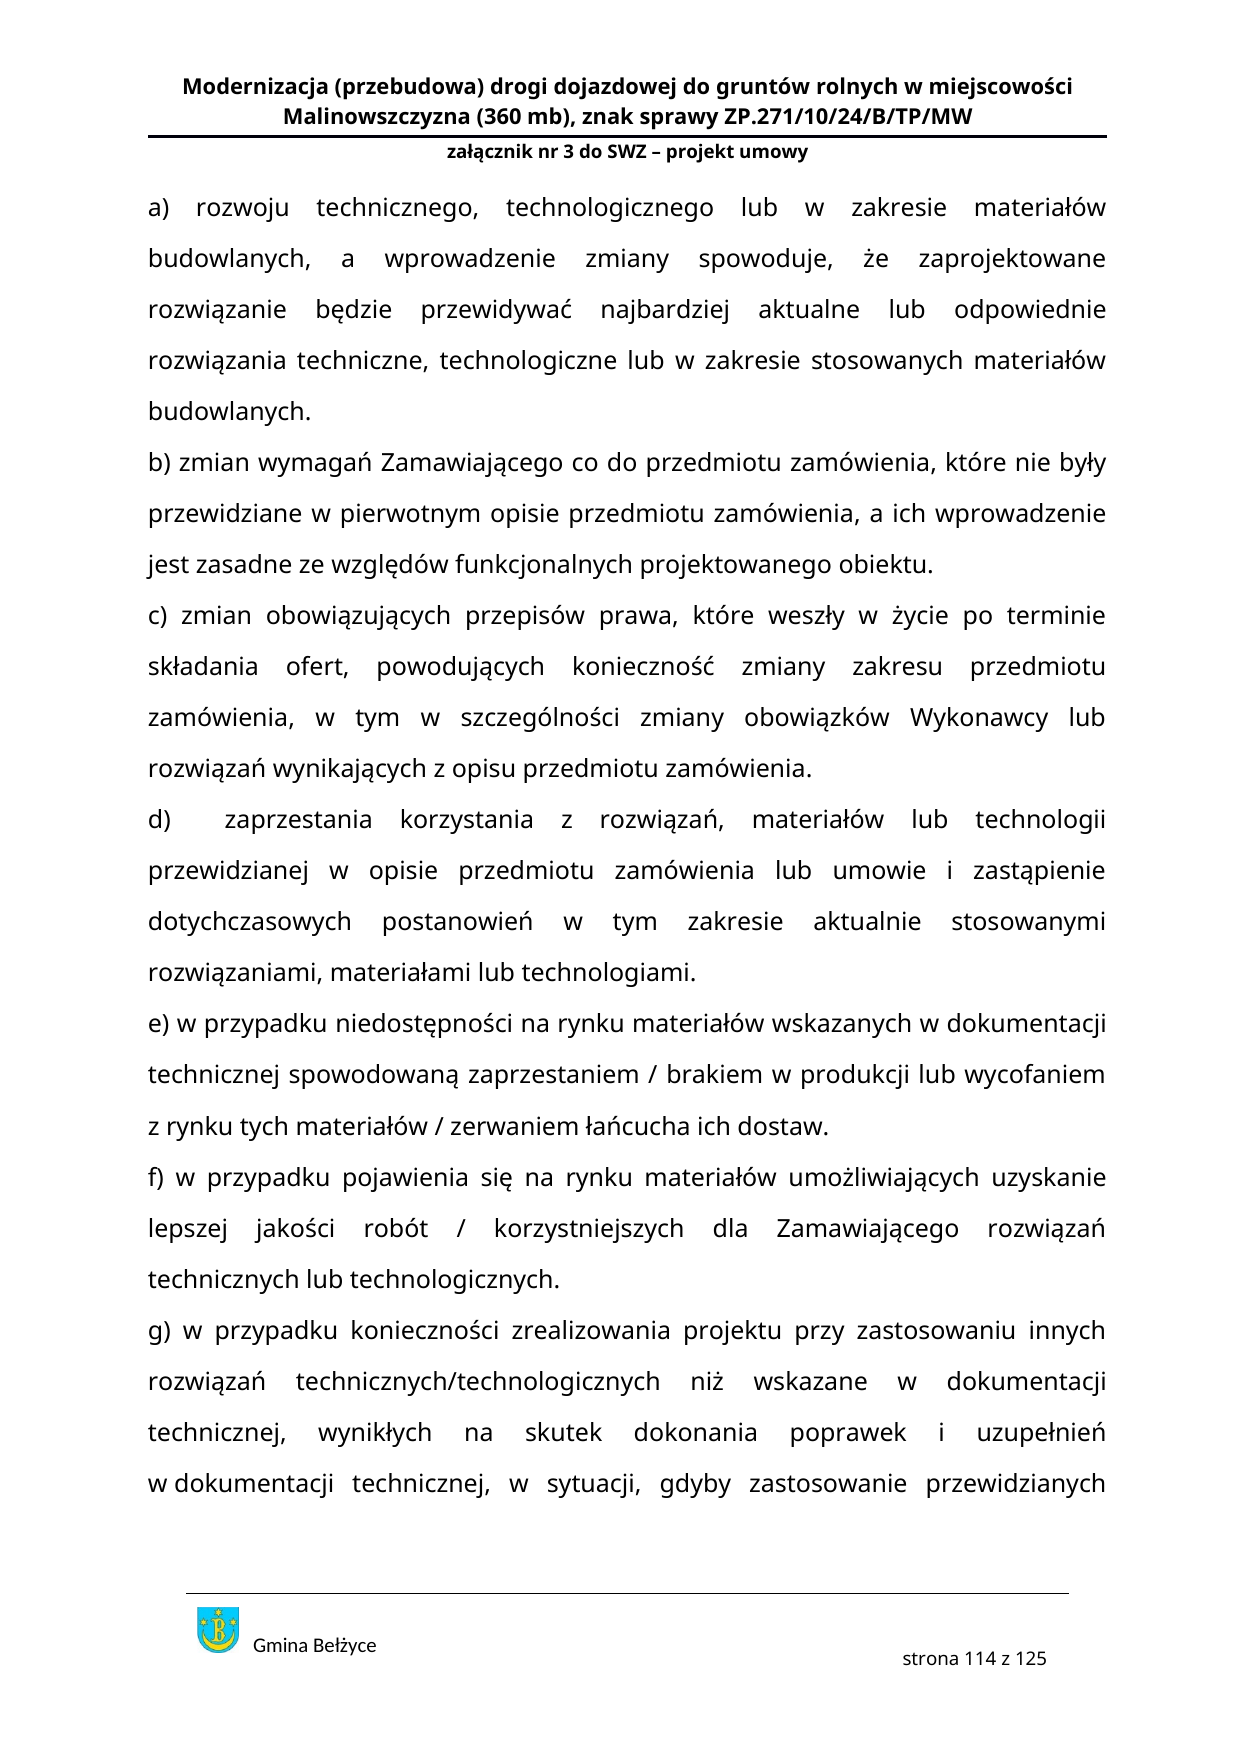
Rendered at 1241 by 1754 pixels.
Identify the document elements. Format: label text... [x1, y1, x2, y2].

picture [229, 1618, 239, 1627]
text c) zmian obowiązujących przepisów prawa, które weszły w życie po terminie składania ofert, powodujących konieczność zmiany zakresu przedmiotu zamówienia, w tym w szczególności zmiany obowiązków Wykonawcy lub rozwiązań wynikających z opisu przedmiotu zamówienia. [148, 598, 1107, 785]
list f) w przypadku pojawienia się na rynku materiałów umożliwiających uzyskanie lepszej jakości robót / korzystniejszych dla Zamawiającego rozwiązań technicznych lub technologicznych. [148, 1159, 1107, 1295]
text e) w przypadku niedostępności na rynku materiałów wskazanych w dokumentacji technicznej spowodowaną zaprzestaniem / brakiem w produkcji lub wycofaniem z rynku tych materiałów / zerwaniem łańcucha ich dostaw. [148, 1006, 1107, 1142]
text a) rozwoju technicznego, technologicznego lub w zakresie materiałów budowlanych, a wprowadzenie zmiany spowoduje, że zaprojektowane rozwiązanie będzie przewidywać najbardziej aktualne lub odpowiednie rozwiązania techniczne, technologiczne lub w zakresie stosowanych materiałów budowlanych. b) zmian wymagań Zamawiającego co do przedmiotu zamówienia, które nie były przewidziane w pierwotnym opisie przedmiotu zamówienia, a ich wprowadzenie jest zasadne ze względów funkcjonalnych projektowanego obiektu. [148, 189, 1107, 581]
text d) zaprzestania korzystania z rozwiązań, materiałów lub technologii przewidzianej w opisie przedmiotu zamówienia lub umowie i zastąpienie dotychczasowych postanowień w tym zakresie aktualnie stosowanymi rozwiązaniami, materiałami lub technologiami. [148, 802, 1107, 989]
picture [197, 1607, 239, 1653]
